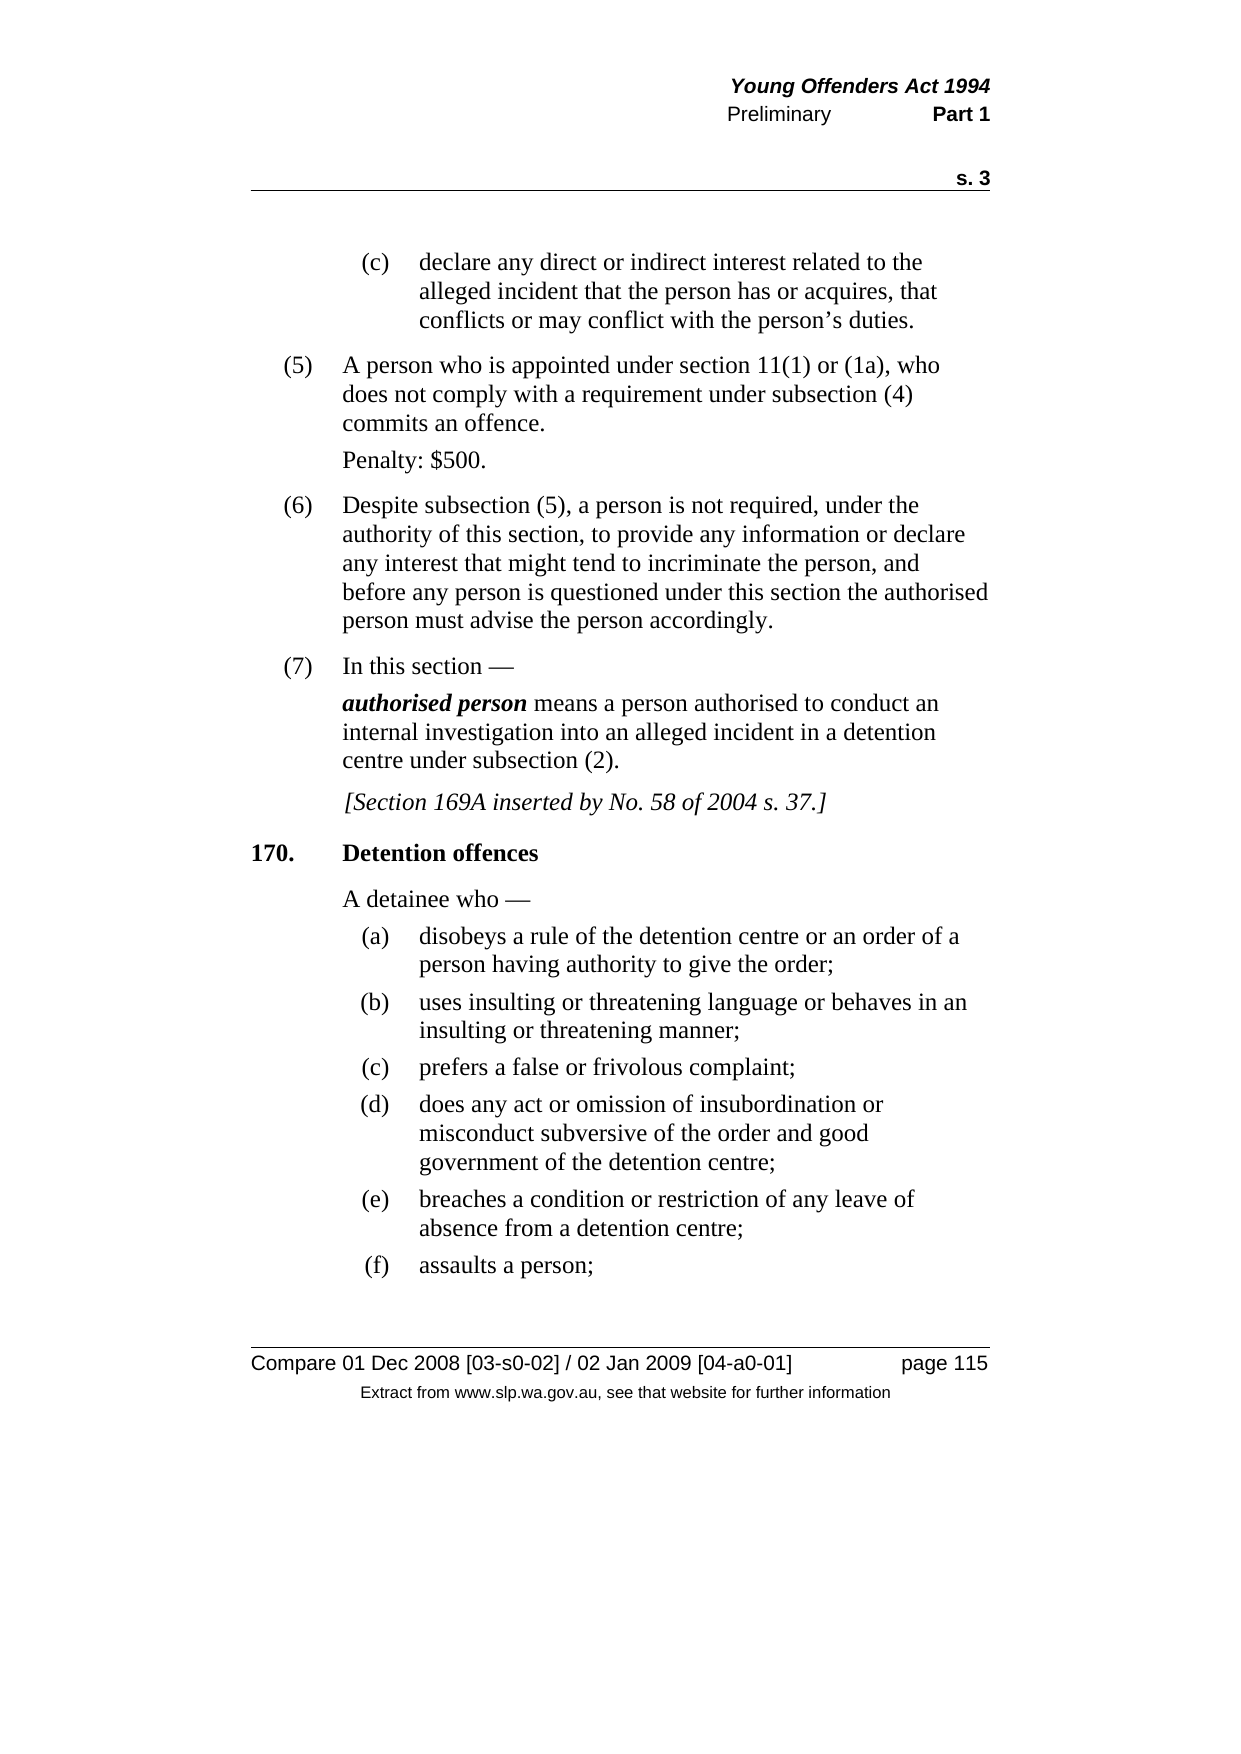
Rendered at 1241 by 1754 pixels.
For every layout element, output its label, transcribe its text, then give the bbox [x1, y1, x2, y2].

text (e) breaches a condition or restriction of any leave of absence from a detention centre; [251, 1184, 990, 1242]
text (d) does any act or omission of insubordination or misconduct subversive of the order and good government of the detention centre; [251, 1089, 990, 1176]
text (5) A person who is appointed under section 11(1) or (1a), who does not comply with a requirement under subsection (4) commits an offence. [251, 350, 990, 437]
subtitle 170. Detention offences [251, 838, 990, 867]
text (f) assaults a person; [251, 1250, 990, 1279]
text (a) disobeys a rule of the detention centre or an order of a person having authority to give the order; [251, 921, 990, 978]
text [Section 169A inserted by No. 58 of 2004 s. 37.] [251, 787, 990, 815]
text (b) uses insulting or threatening language or behaves in an insulting or threatening manner; [251, 987, 990, 1044]
text (c) prefers a false or frivolous complaint; [251, 1052, 990, 1081]
text Penalty: $500. [251, 445, 990, 474]
text (7) In this section — [251, 651, 990, 679]
text A detainee who — [251, 884, 990, 912]
text authorised person means a person authorised to conduct an internal investigation into an alleged incident in a detention centre under subsection (2). [251, 688, 990, 774]
text (6) Despite subsection (5), a person is not required, under the authority of this section, to provide any information or declare any interest that might tend to incriminate the person, and before any person is questioned under this section the authorised person must advise the person accordingly. [251, 490, 990, 634]
text (c) declare any direct or indirect interest related to the alleged incident that the person has or acquires, that conflicts or may conflict with the person’s duties. [251, 247, 990, 334]
